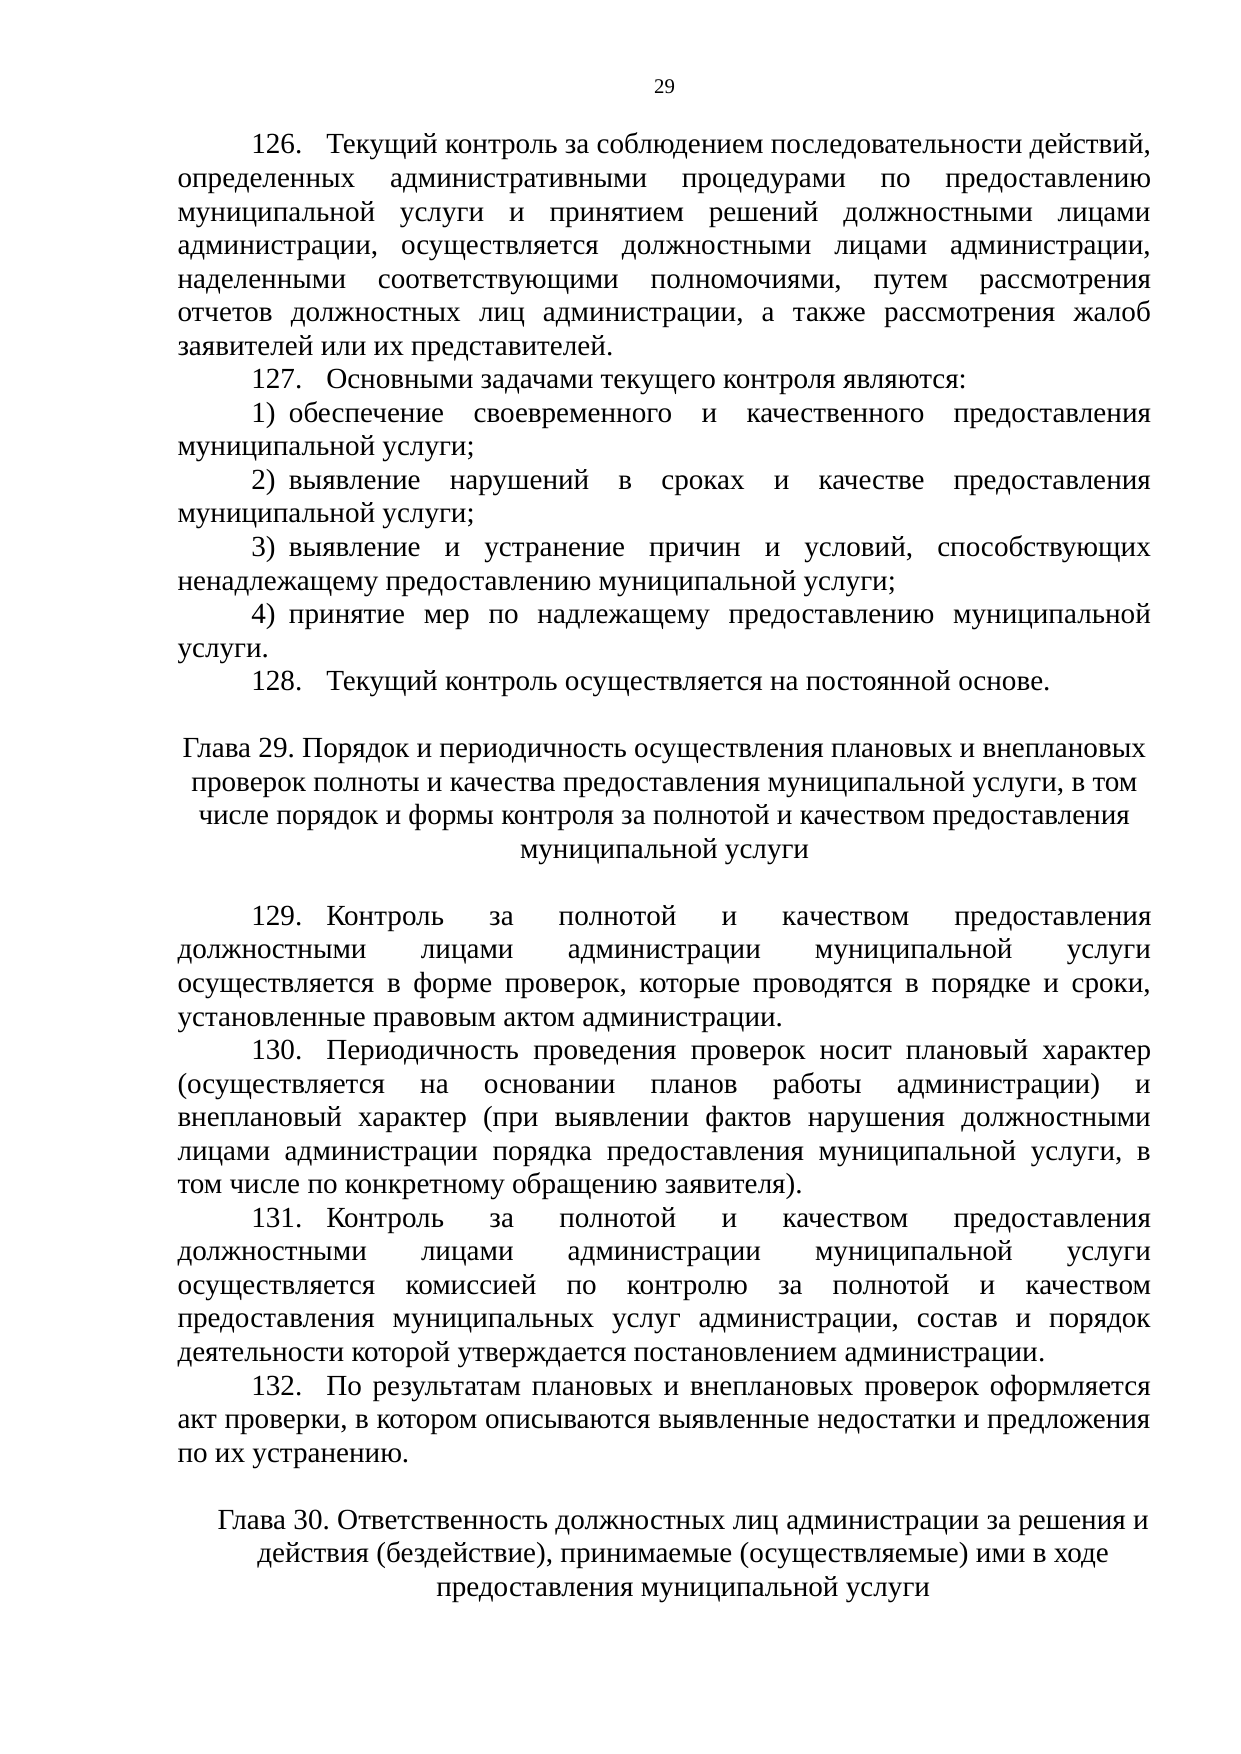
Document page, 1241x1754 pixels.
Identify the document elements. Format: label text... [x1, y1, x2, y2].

text Глава 29. Порядок и периодичность осуществления плановых и внеплановых проверок полноты и качества предоставления муниципальной услуги, в том числе порядок и формы контроля за полнотой и качеством предоставления муниципальной услуги [177, 730, 1152, 864]
list выявление нарушений в сроках и качестве предоставления муниципальной услуги; [177, 462, 1152, 529]
list Текущий контроль осуществляется на постоянной основе. [177, 663, 1152, 697]
list Основными задачами текущего контроля являются: [177, 361, 1152, 395]
list Периодичность проведения проверок носит плановый характер (осуществляется на основании планов работы администрации) и внеплановый характер (при выявлении фактов нарушения должностными лицами администрации порядка предоставления муниципальной услуги, в том числе по конкретному обращению заявителя). [177, 1032, 1152, 1200]
list принятие мер по надлежащему предоставлению муниципальной услуги. [177, 596, 1152, 663]
list Контроль за полнотой и качеством предоставления должностными лицами администрации муниципальной услуги осуществляется комиссией по контролю за полнотой и качеством предоставления муниципальных услуг администрации, состав и порядок деятельности которой утверждается постановлением администрации. [177, 1200, 1152, 1368]
list Контроль за полнотой и качеством предоставления должностными лицами администрации муниципальной услуги осуществляется в форме проверок, которые проводятся в порядке и сроки, установленные правовым актом администрации. [177, 898, 1152, 1032]
text Глава 30. Ответственность должностных лиц администрации за решения и действия (бездействие), принимаемые (осуществляемые) ими в ходе предоставления муниципальной услуги [215, 1502, 1152, 1602]
list обеспечение своевременного и качественного предоставления муниципальной услуги; [177, 395, 1152, 462]
list выявление и устранение причин и условий, способствующих ненадлежащему предоставлению муниципальной услуги; [177, 529, 1152, 596]
list Текущий контроль за соблюдением последовательности действий, определенных административными процедурами по предоставлению муниципальной услуги и принятием решений должностными лицами администрации, осуществляется должностными лицами администрации, наделенными соответствующими полномочиями, путем рассмотрения отчетов должностных лиц администрации, а также рассмотрения жалоб заявителей или их представителей. [177, 127, 1152, 361]
list По результатам плановых и внеплановых проверок оформляется акт проверки, в котором описываются выявленные недостатки и предложения по их устранению. [177, 1368, 1152, 1468]
